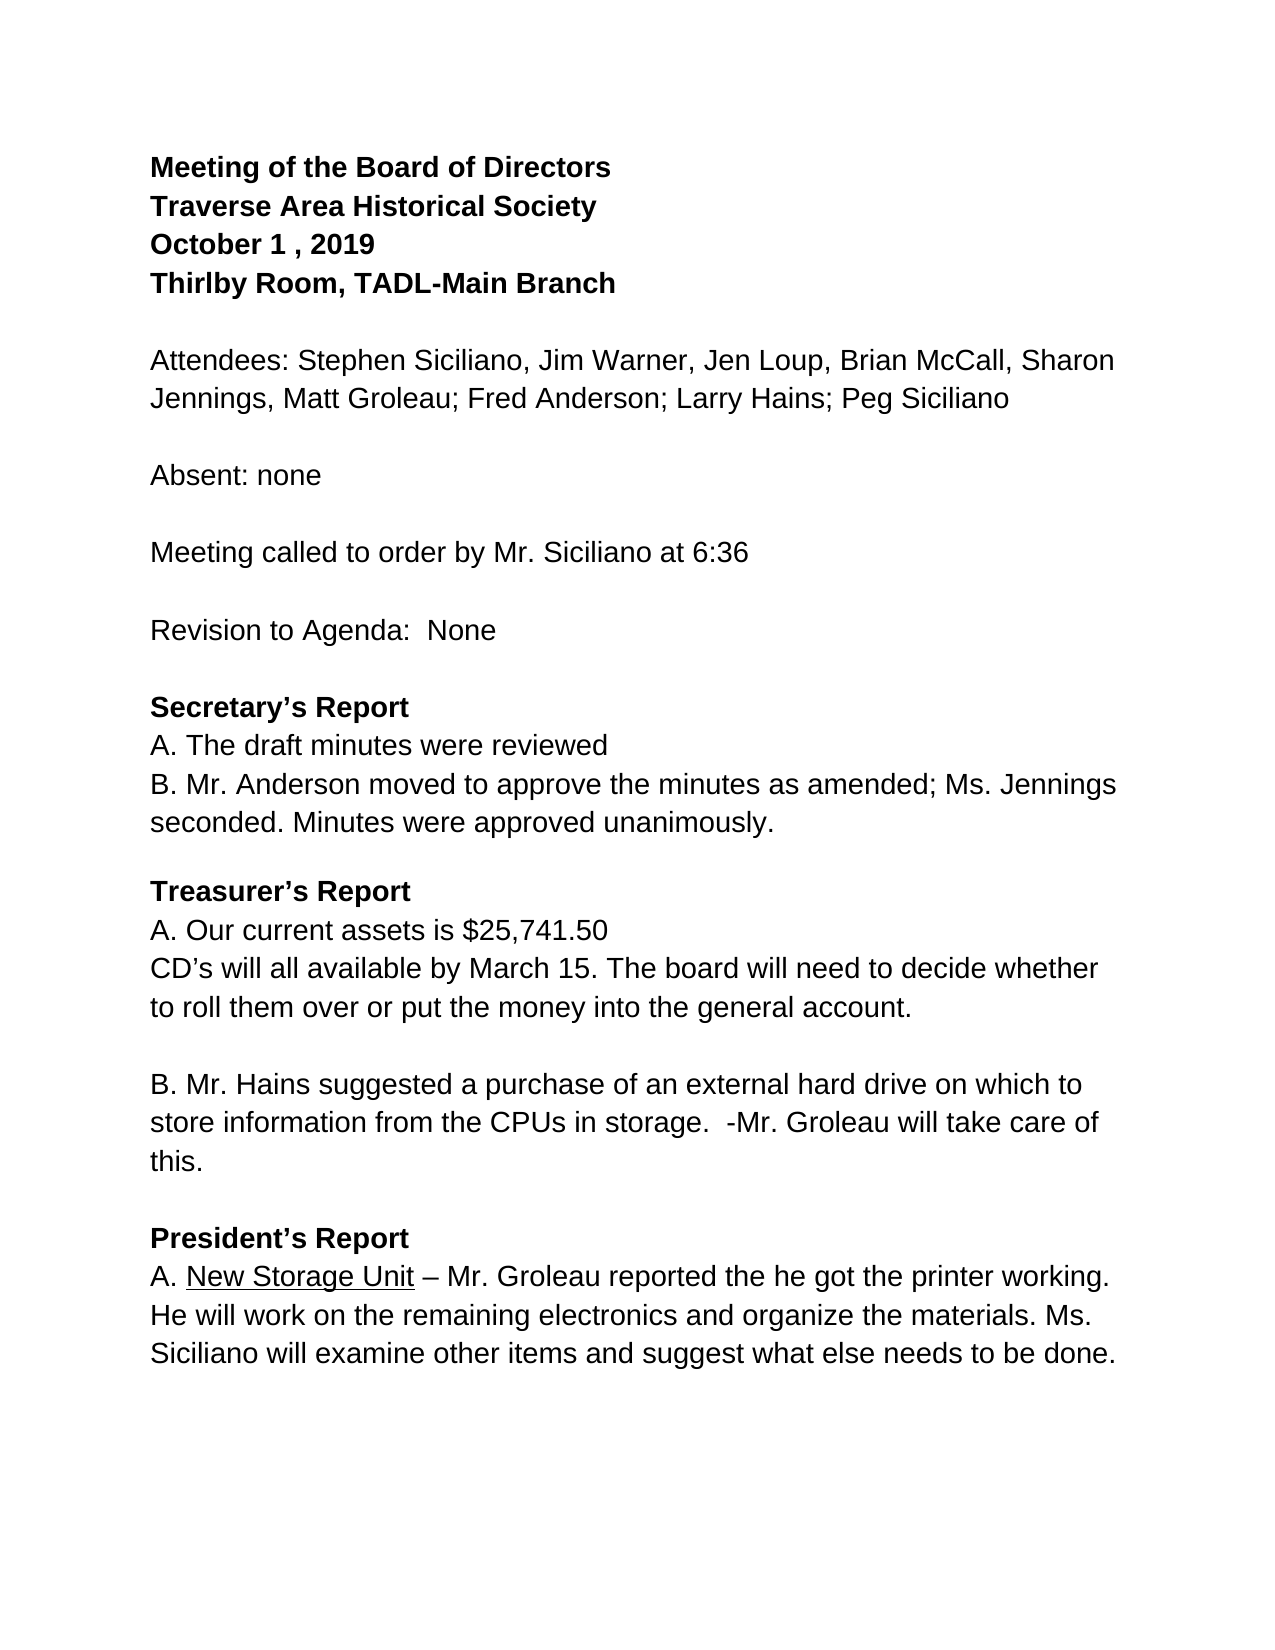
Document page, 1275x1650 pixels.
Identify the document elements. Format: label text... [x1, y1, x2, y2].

text CD’s will all available by March 15. The board will need to decide whether to roll them over or put the money into the general account. [150, 951, 1125, 1023]
text A. Our current assets is $25,741.50 [150, 912, 1125, 946]
text Meeting of the Board of Directors [150, 150, 1125, 183]
text A. The draft minutes were reviewed [150, 728, 1125, 762]
text Attendees: Stephen Siciliano, Jim Warner, Jen Loup, Brian McCall, Sharon Jennings, Matt Groleau; Fred Anderson; Larry Hains; Peg Siciliano [150, 343, 1125, 415]
text President’s Report [150, 1221, 1125, 1254]
text Traverse Area Historical Society [150, 188, 1125, 222]
text Revision to Agenda: None [150, 612, 1125, 646]
text Thirlby Room, TADL-Main Branch [150, 266, 1125, 299]
text B. Mr. Anderson moved to approve the minutes as amended; Ms. Jennings seconded. Minutes were approved unanimously. [150, 767, 1125, 839]
text A. New Storage Unit – Mr. Groleau reported the he got the printer working. He will work on the remaining electronics and organize the materials. Ms. Siciliano will examine other items and suggest what else needs to be done. [150, 1259, 1125, 1370]
text October 1 , 2019 [150, 227, 1125, 261]
text Meeting called to order by Mr. Siciliano at 6:36 [150, 535, 1125, 569]
text B. Mr. Hains suggested a purchase of an external hard drive on which to store information from the CPUs in storage. -Mr. Groleau will take care of this. [150, 1067, 1125, 1177]
text Absent: none [150, 458, 1125, 492]
text Treasurer’s Report [150, 874, 1125, 907]
text Secretary’s Report [150, 689, 1125, 723]
